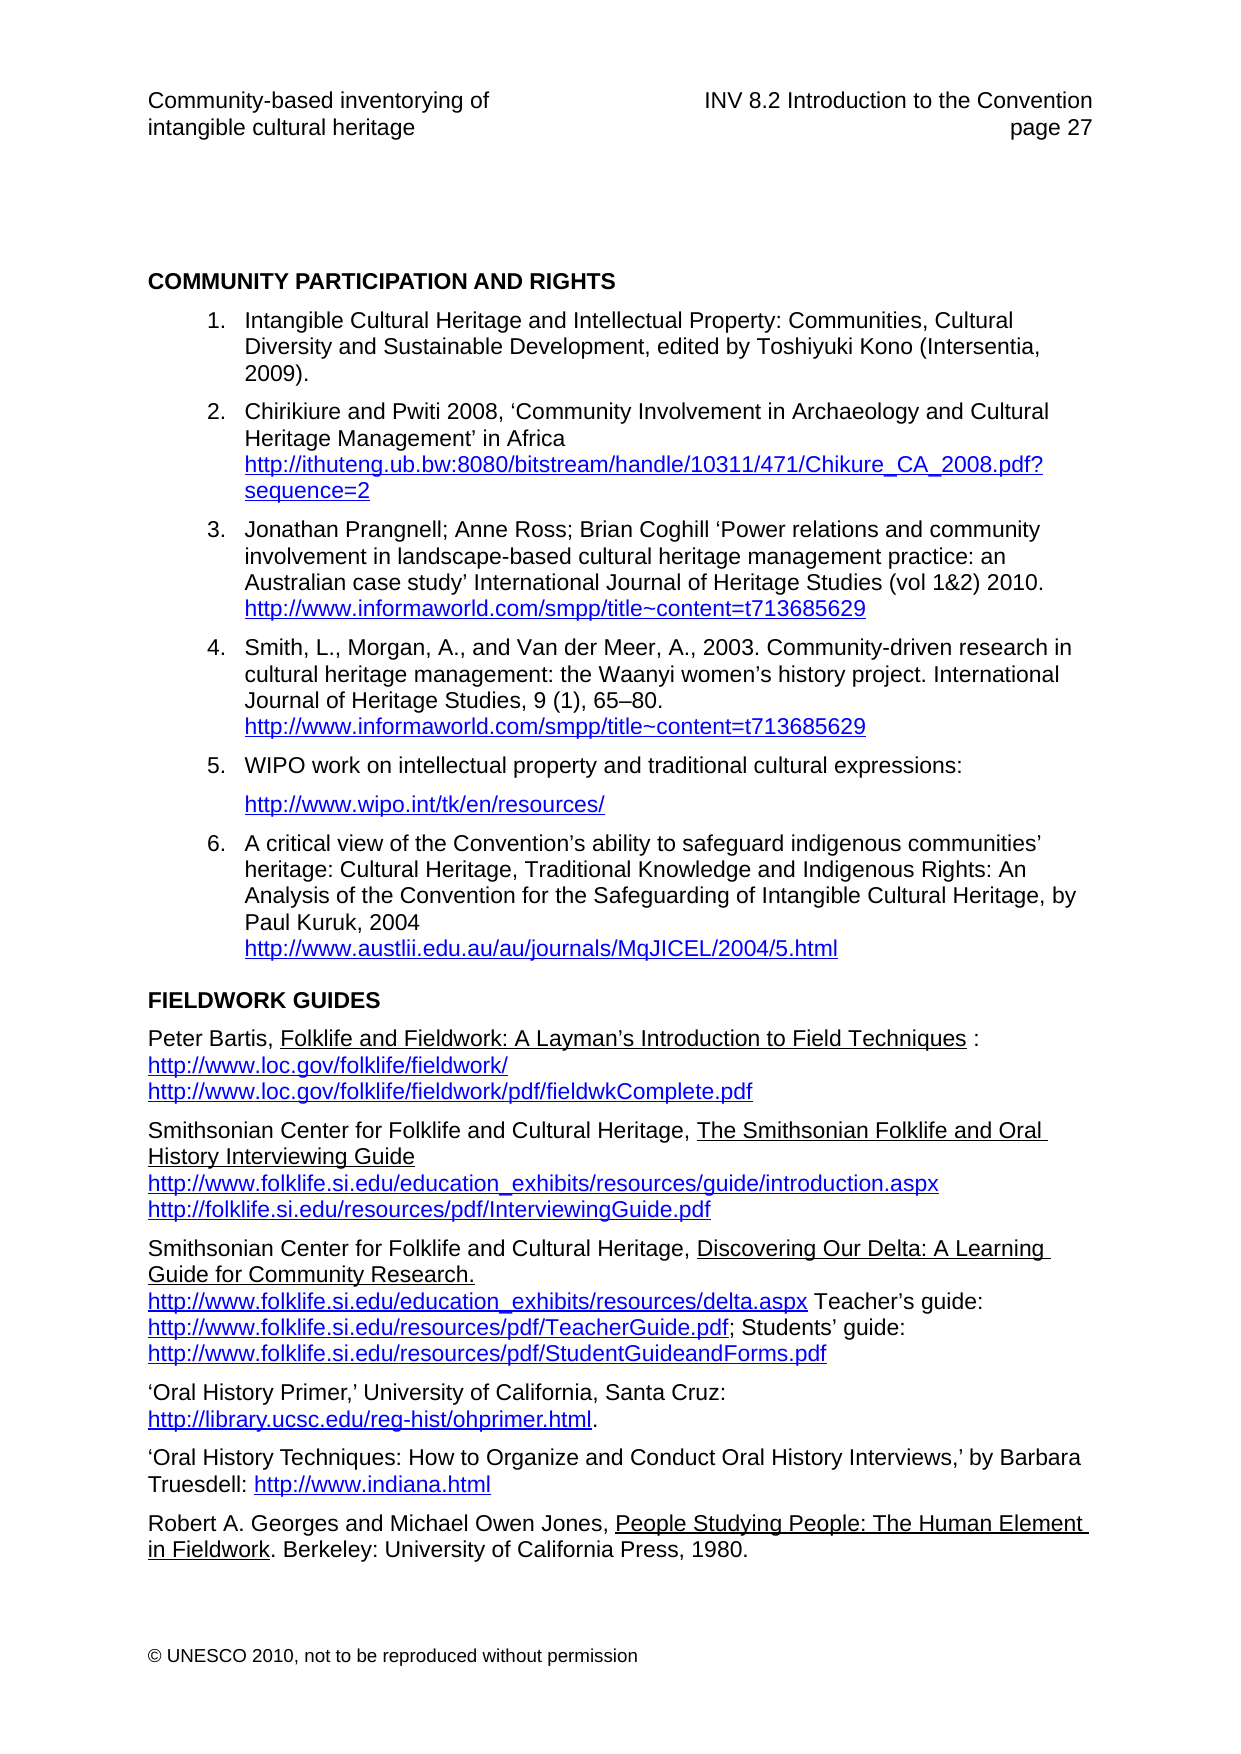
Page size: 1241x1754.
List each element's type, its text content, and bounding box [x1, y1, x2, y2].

list Jonathan Prangnell; Anne Ross; Brian Coghill ‘Power relations and community involvement in landscape-based cultural heritage management practice: an Australian case study’ International Journal of Heritage Studies (vol 1&2) 2010. http://www.informaworld.com/smpp/title~content=t713685629 [207, 516, 1092, 622]
list A critical view of the Convention’s ability to safeguard indigenous communities’ heritage: Cultural Heritage, Traditional Knowledge and Indigenous Rights: An Analysis of the Convention for the Safeguarding of Intangible Cultural Heritage, by Paul Kuruk, 2004 http://www.austlii.edu.au/au/journals/MqJICEL/2004/5.html [207, 830, 1092, 962]
text Peter Bartis, Folklife and Fieldwork: A Layman’s Introduction to Field Techniques : http://www.loc.gov/folklife/fieldwork/ http://www.loc.gov/folklife/fieldwork/pdf/fieldwkComplete.pdf [148, 1025, 1092, 1104]
list http://www.wipo.int/tk/en/resources/ [244, 791, 1092, 817]
subtitle Fieldwork guides [148, 987, 1092, 1013]
text ‘Oral History Primer,’ University of California, Santa Cruz: http://library.ucsc.edu/reg-hist/ohprimer.html. [148, 1379, 1092, 1432]
list Smith, L., Morgan, A., and Van der Meer, A., 2003. Community-driven research in cultural heritage management: the Waanyi women’s history project. International Journal of Heritage Studies, 9 (1), 65–80. http://www.informaworld.com/smpp/title~content=t713685629 [207, 634, 1092, 739]
subtitle Community participation and rights [148, 268, 1092, 294]
text ‘Oral History Techniques: How to Organize and Conduct Oral History Interviews,’ by Barbara Truesdell: http://www.indiana.html [148, 1444, 1092, 1497]
list WIPO work on intellectual property and traditional cultural expressions: [207, 752, 1092, 778]
list Intangible Cultural Heritage and Intellectual Property: Communities, Cultural Diversity and Sustainable Development, edited by Toshiyuki Kono (Intersentia, 2009). [207, 307, 1092, 386]
text Smithsonian Center for Folklife and Cultural Heritage, Discovering Our Delta: A Learning Guide for Community Research. http://www.folklife.si.edu/education_exhibits/resources/delta.aspx Teacher’s guide: http://www.folklife.si.edu/resources/pdf/TeacherGuide.pdf; Students’ guide: http://www.folklife.si.edu/resources/pdf/StudentGuideandForms.pdf [148, 1235, 1092, 1367]
text Robert A. Georges and Michael Owen Jones, People Studying People: The Human Element in Fieldwork. Berkeley: University of California Press, 1980. [148, 1509, 1092, 1562]
list Chirikiure and Pwiti 2008, ‘Community Involvement in Archaeology and Cultural Heritage Management’ in Africa http://ithuteng.ub.bw:8080/bitstream/handle/10311/471/Chikure_CA_2008.pdf?sequence=2 [207, 398, 1092, 504]
text Smithsonian Center for Folklife and Cultural Heritage, The Smithsonian Folklife and Oral History Interviewing Guide http://www.folklife.si.edu/education_exhibits/resources/guide/introduction.aspx http://folklife.si.edu/resources/pdf/InterviewingGuide.pdf [148, 1117, 1092, 1222]
